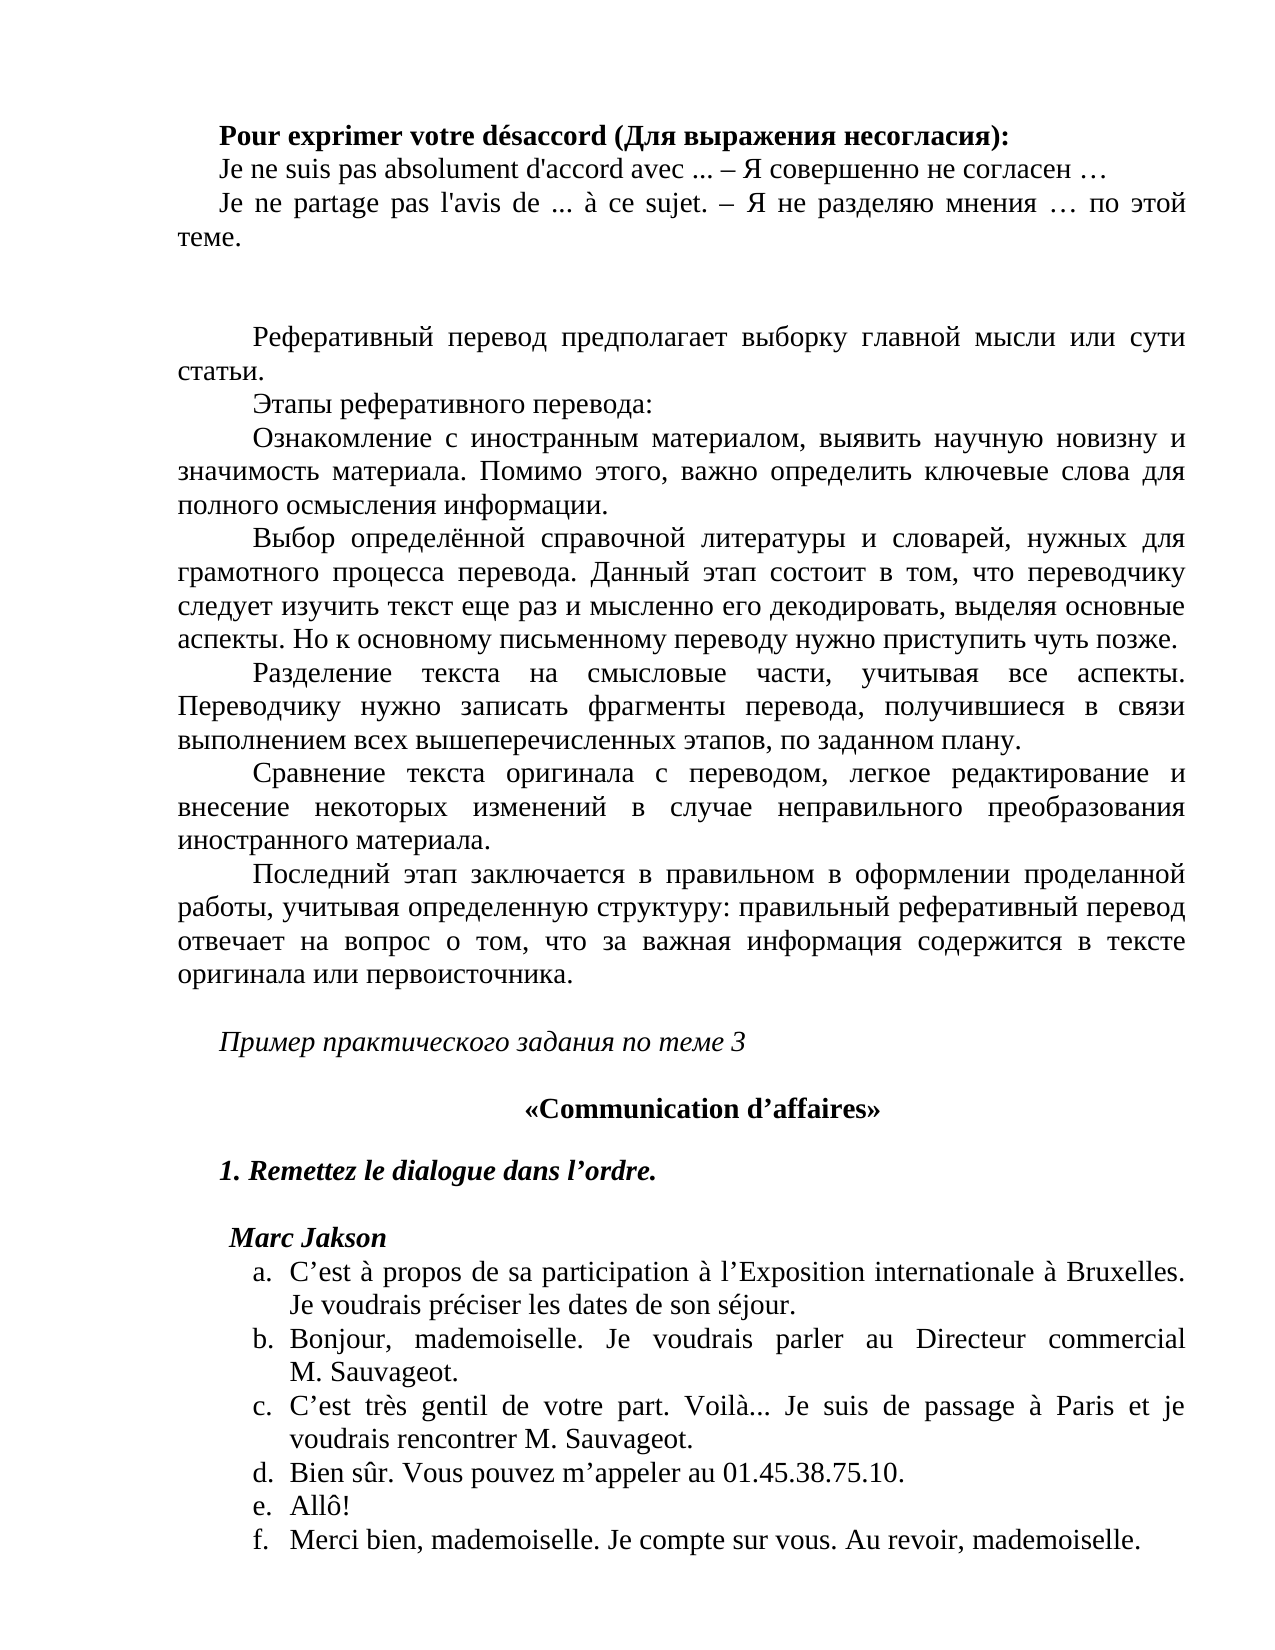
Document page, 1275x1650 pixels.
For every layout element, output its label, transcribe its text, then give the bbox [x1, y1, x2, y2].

text Пример практического задания по теме 3 [177, 1024, 1186, 1057]
text Сравнение текста оригинала с переводом, легкое редактирование и внесение некоторых изменений в случае неправильного преобразования иностранного материала. [177, 755, 1186, 856]
text Реферативный перевод предполагает выборку главной мысли или сути статьи. [177, 319, 1186, 386]
text Выбор определённой справочной литературы и словарей, нужных для грамотного процесса перевода. Данный этап состоит в том, что переводчику следует изучить текст еще раз и мысленно его декодировать, выделяя основные аспекты. Но к основному письменному переводу нужно приступить чуть позже. [177, 521, 1186, 655]
list Bien sûr. Vous pouvez m’appeler au 01.45.38.75.10. [252, 1455, 1186, 1488]
text Ознакомление с иностранным материалом, выявить научную новизну и значимость материала. Помимо этого, важно определить ключевые слова для полного осмысления информации. [177, 420, 1186, 521]
text Marc Jakson [177, 1220, 1186, 1254]
list C’est très gentil de votre part. Voilà... Je suis de passage à Paris et je voudrais rencontrer M. Sauvageot. [252, 1388, 1186, 1455]
list Merci bien, mademoiselle. Je compte sur vous. Au revoir, mademoiselle. [252, 1522, 1186, 1556]
text «Сommunication d’affaires» [177, 1091, 1186, 1124]
list Bonjour, mademoiselle. Je voudrais parler au Directeur commercial M. Sauvageot. [252, 1321, 1186, 1388]
text Этапы реферативного перевода: [177, 386, 1186, 420]
text Последний этап заключается в правильном в оформлении проделанной работы, учитывая определенную структуру: правильный реферативный перевод отвечает на вопрос о том, что за важная информация содержится в тексте оригинала или первоисточника. [177, 856, 1186, 990]
list C’est à propos de sa participation à l’Exposition internationale à Bruxelles. Je voudrais préciser les dates de son séjour. [252, 1254, 1186, 1321]
list Allô! [252, 1488, 1186, 1522]
text Je ne partage pas l'avis de ... à ce sujet. – Я не разделяю мнения … по этой теме. [177, 185, 1186, 252]
text Je ne suis pas absolument d'accord avec ... – Я совершенно не согласен … [177, 152, 1186, 185]
text Разделение текста на смысловые части, учитывая все аспекты. Переводчику нужно записать фрагменты перевода, получившиеся в связи выполнением всех вышеперечисленных этапов, по заданном плану. [177, 655, 1186, 755]
text Pour exprimer votre désaccord (Для выражения несогласия): [177, 118, 1186, 152]
text 1. Remettez le dialogue dans l’ordre. [177, 1153, 1186, 1187]
